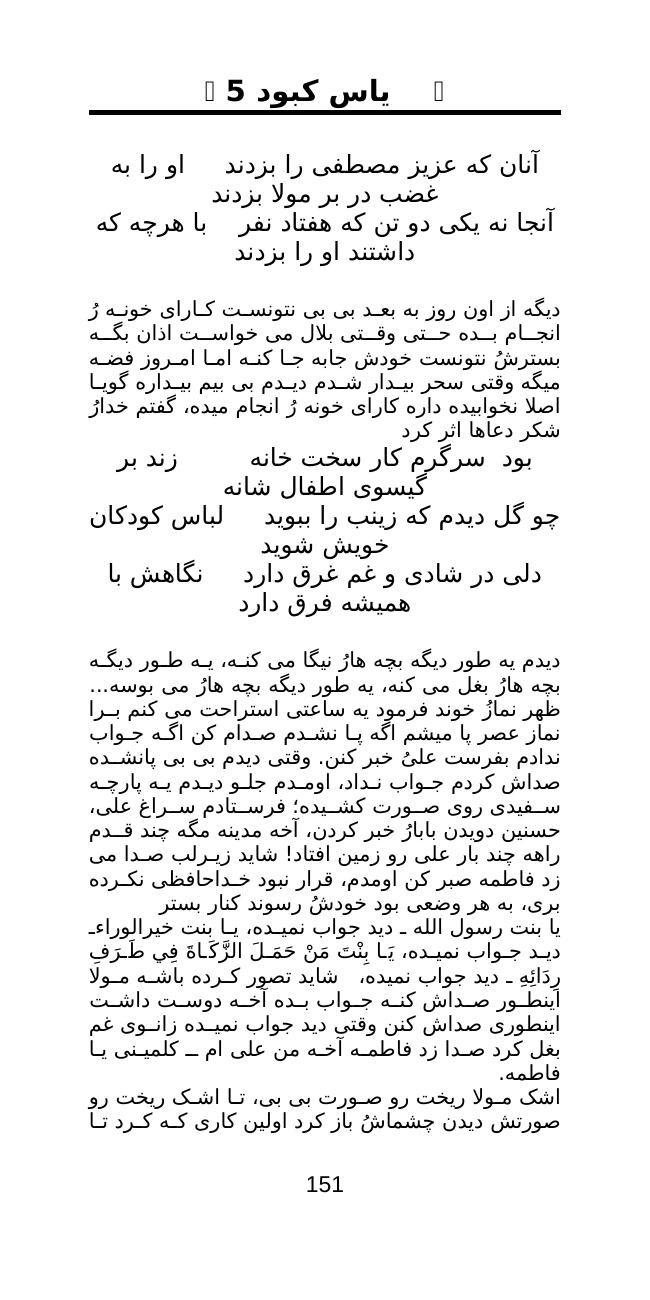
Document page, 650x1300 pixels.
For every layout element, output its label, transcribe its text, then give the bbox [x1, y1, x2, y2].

text یا بنت رسول الله ـ دید جواب نمیده، یا بنت خیرالوراءـ دید جواب نمیده، يَا بِنْتَ مَنْ حَمَلَ الزَّكَاةَ فِي طَرَفِ رِدَائِهِ ـ دید جواب نمیده، شاید تصور کرده باشه مولا اینطور صداش کنه جواب بده آخه دوست داشت اینطوری صداش کنن وقتی دید جواب نمیده زانوی غم بغل کرد صدا زد فاطمه آخه من علی ام ـ کلمینی یا فاطمه. [89, 915, 561, 1085]
text بود سرگرم کار سخت خانه زند بر گیسوی اطفال شانه [89, 443, 561, 501]
text دیگه از اون روز به بعد بی بی نتونست کارای خونه رُ انجام بده حتی وقتی بلال می خواست اذان بگه بسترشُ نتونست خودش جابه جا کنه اما امروز فضه میگه وقتی سحر بیدار شدم دیدم بی بیم بیداره گویا اصلا نخوابیده داره کارای خونه رُ انجام میده، گفتم خدارُ شکر دعاها اثر کرد [89, 297, 561, 443]
text دیدم یه طور دیگه بچه هارُ نیگا می کنه، یه طور دیگه بچه هارُ بغل می کنه، یه طور دیگه بچه هارُ می بوسه... ظهر نمازُ خوند فرمود یه ساعتی استراحت می کنم برا نماز عصر پا میشم اگه پا نشدم صدام کن اگه جواب ندادم بفرست علیُ خبر کنن. وقتی دیدم بی بی پانشده صداش کردم جواب نداد، اومدم جلو دیدم یه پارچه سفیدی روی صورت کشیده؛ فرستادم سراغ علی، حسنین دویدن بابارُ خبر کردن، آخه مدینه مگه چند قدم راهه چند بار علی رو زمین افتاد! شاید زیرلب صدا می زد فاطمه صبر کن اومدم، قرار نبود خداحافظی نکرده بری، به هر وضعی بود خودشُ رسوند کنار بستر [89, 648, 561, 915]
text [89, 1085, 561, 1134]
text دلی در شادی و غم غرق دارد نگاهش با همیشه فرق دارد [89, 559, 561, 618]
text چو گل دیدم که زینب را ببوید لباس کودکان خویش شوید [89, 501, 561, 559]
text آنان که عزیز مصطفی را بزدند او را به غضب در بر مولا بزدند [89, 150, 561, 208]
text آنجا نه یکی دو تن که هفتاد نفر با هرچه که داشتند او را بزدند [89, 208, 561, 267]
